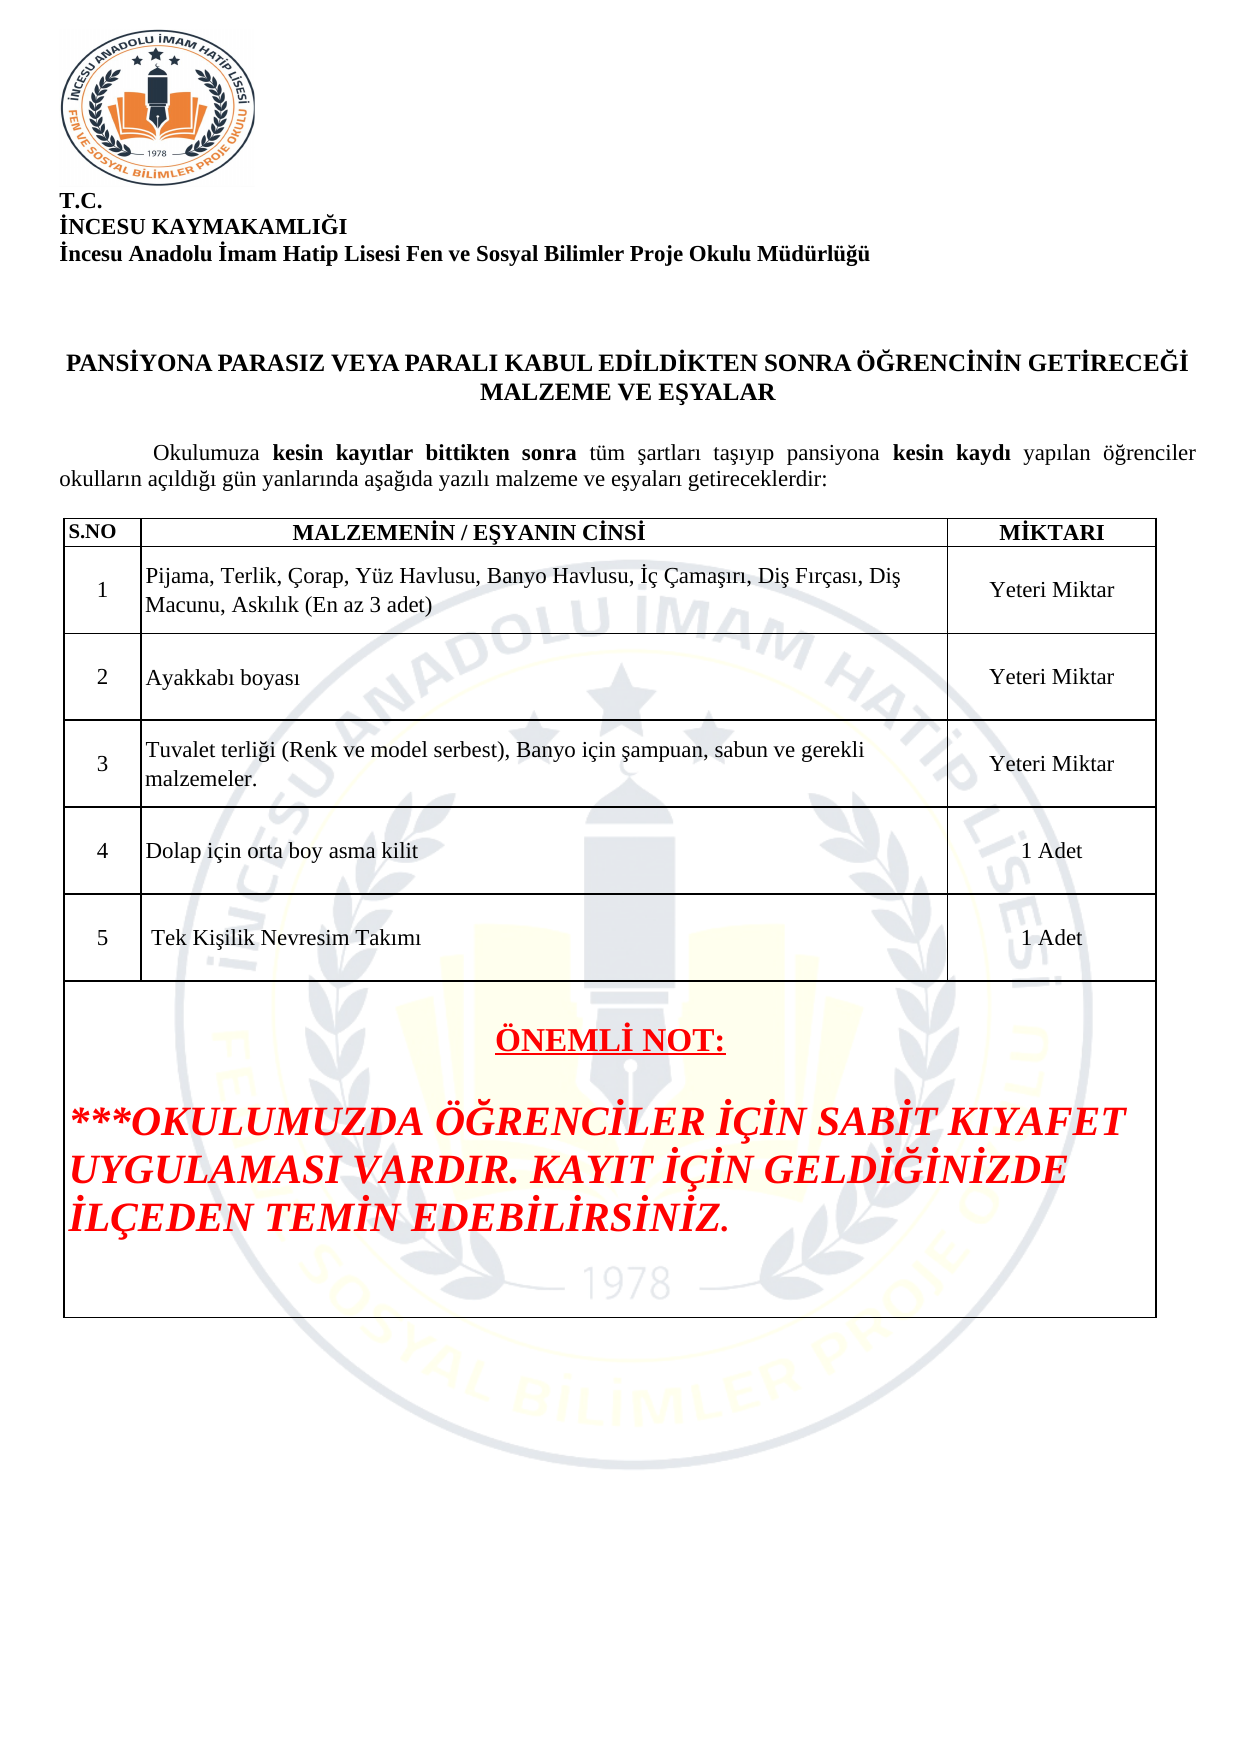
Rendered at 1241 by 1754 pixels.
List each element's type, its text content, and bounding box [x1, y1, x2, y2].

table_header MALZEMENİN / EŞYANIN CİNSİ [142, 519, 947, 546]
table_cell 1 Adet [948, 895, 1155, 980]
table_cell 1 Adet [948, 808, 1155, 893]
table_cell Yeteri Miktar [948, 721, 1155, 806]
table_cell ÖNEMLİ NOT: ***OKULUMUZDA ÖĞRENCİLER İÇİN SABİT KIYAFET UYGULAMASI VARDIR. KAYIT İÇİN GELDİĞİNİZDE İLÇEDEN TEMİN EDEBİLİRSİNİZ. [65, 982, 1155, 1317]
subtitle PANSİYONA PARASIZ VEYA PARALI KABUL EDİLDİKTEN SONRA ÖĞRENCİNİN GETİRECEĞİ MALZEME VE EŞYALAR [59, 348, 1196, 406]
table_header MİKTARI [948, 519, 1155, 546]
table_cell Yeteri Miktar [948, 634, 1155, 719]
table_cell 5 [65, 895, 140, 980]
table_cell Dolap için orta boy asma kilit [142, 808, 947, 893]
table_cell 4 [65, 808, 140, 893]
table_cell Pijama, Terlik, Çorap, Yüz Havlusu, Banyo Havlusu, İç Çamaşırı, Diş Fırçası, Diş Macunu, Askılık (En az 3 adet) [142, 547, 947, 632]
picture [59, 29, 255, 187]
table_header S.NO [65, 519, 140, 546]
table_cell Tek Kişilik Nevresim Takımı [142, 895, 947, 980]
text Okulumuza kesin kayıtlar bittikten sonra tüm şartları taşıyıp pansiyona kesin kaydı yapılan öğrenciler okulların açıldığı gün yanlarında aşağıda yazılı malzeme ve eşyaları getireceklerdir: [59, 438, 1196, 491]
table_cell 3 [65, 721, 140, 806]
table_cell 2 [65, 634, 140, 719]
table_cell Ayakkabı boyası [142, 634, 947, 719]
table_cell Tuvalet terliği (Renk ve model serbest), Banyo için şampuan, sabun ve gerekli malzemeler. [142, 721, 947, 806]
table_cell 1 [65, 547, 140, 632]
table_cell Yeteri Miktar [948, 547, 1155, 632]
